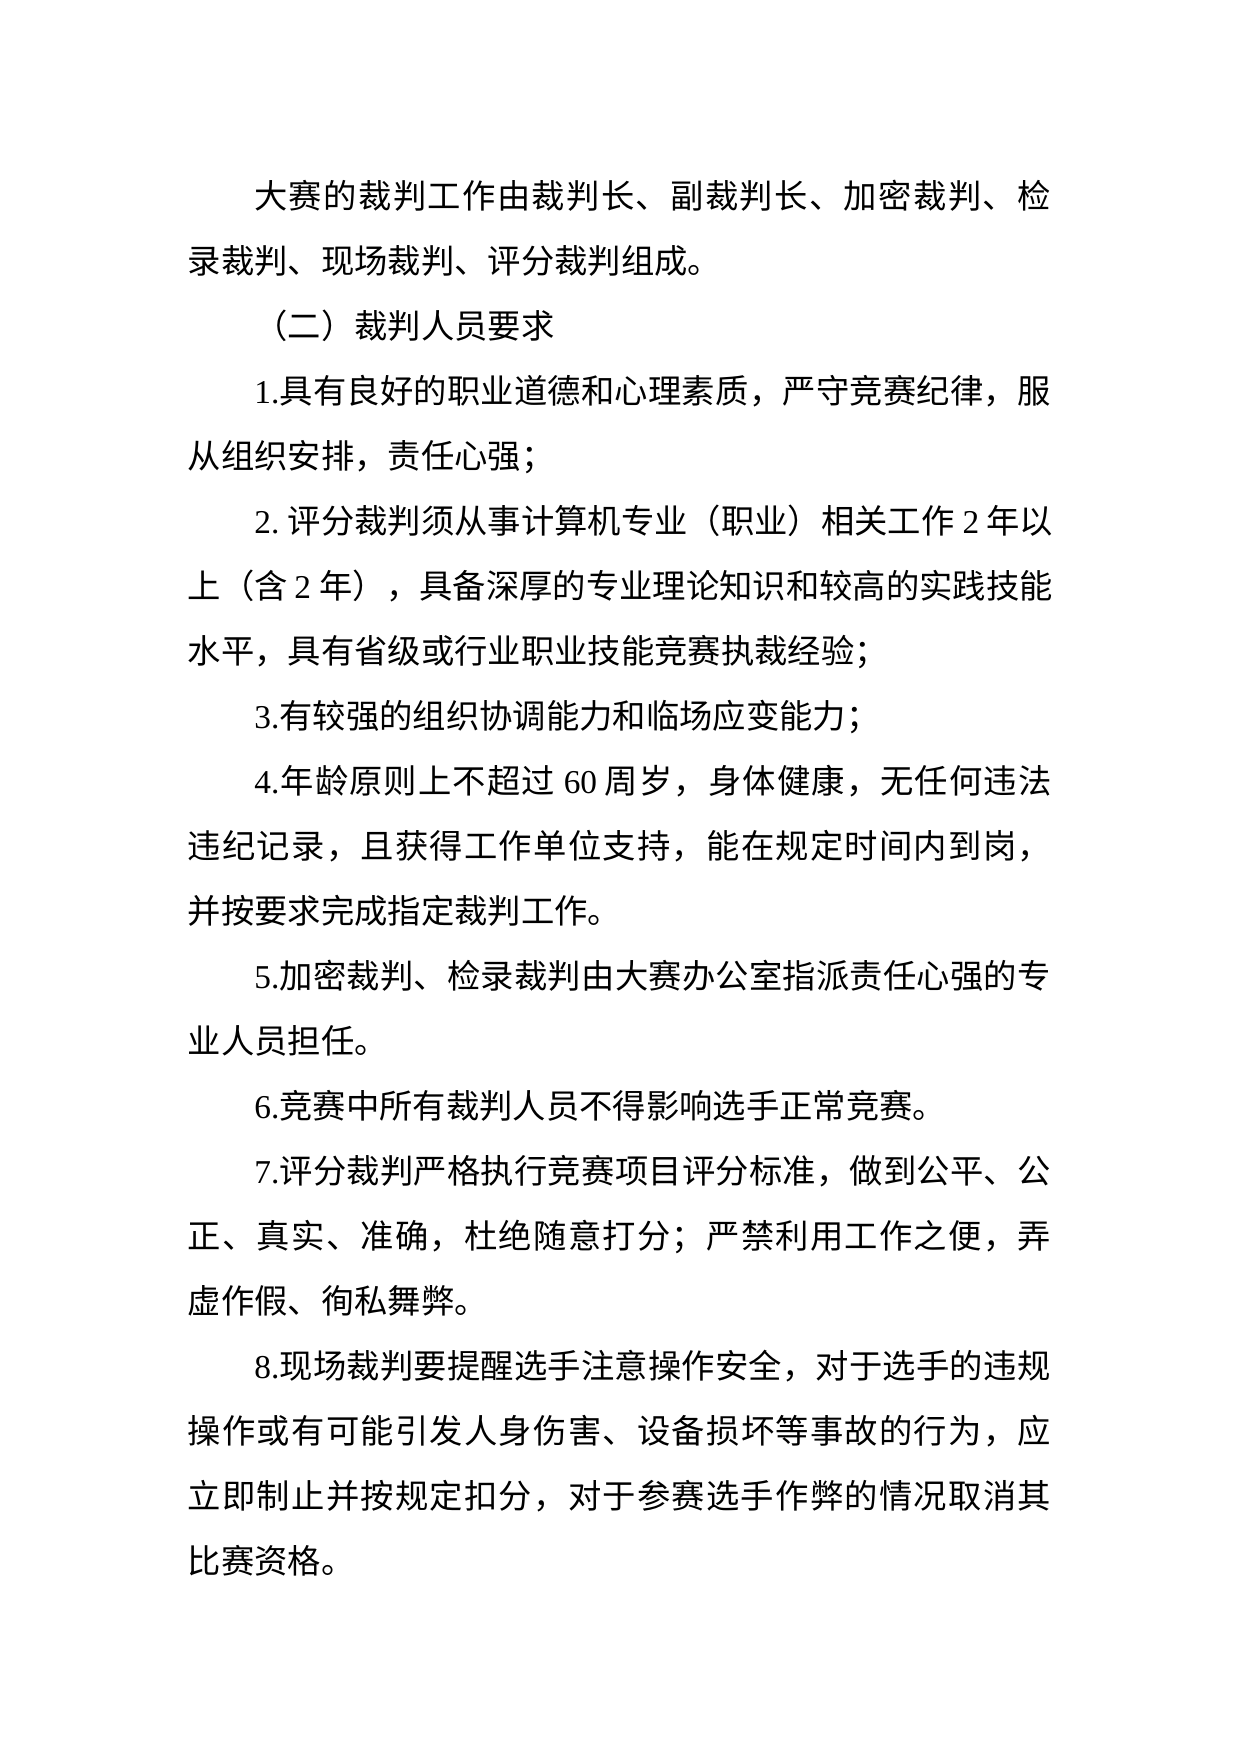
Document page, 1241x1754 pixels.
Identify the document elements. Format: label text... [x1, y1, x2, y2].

text 4.年龄原则上不超过60周岁，身体健康，无任何违法违纪记录，且获得工作单位支持，能在规定时间内到岗，并按要求完成指定裁判工作。 [187, 747, 1053, 942]
text 8.现场裁判要提醒选手注意操作安全，对于选手的违规操作或有可能引发人身伤害、设备损坏等事故的行为，应立即制止并按规定扣分，对于参赛选手作弊的情况取消其比赛资格。 [187, 1332, 1053, 1592]
text 6.竞赛中所有裁判人员不得影响选手正常竞赛。 [187, 1072, 1053, 1137]
text 大赛的裁判工作由裁判长、副裁判长、加密裁判、检录裁判、现场裁判、评分裁判组成。 [187, 162, 1053, 292]
text 7.评分裁判严格执行竞赛项目评分标准，做到公平、公正、真实、准确，杜绝随意打分；严禁利用工作之便，弄虚作假、徇私舞弊。 [187, 1137, 1053, 1332]
text 3.有较强的组织协调能力和临场应变能力； [187, 682, 1053, 747]
text 5.加密裁判、检录裁判由大赛办公室指派责任心强的专业人员担任。 [187, 942, 1053, 1072]
text （二）裁判人员要求 [187, 292, 1053, 357]
text 2. 评分裁判须从事计算机专业（职业）相关工作2年以上（含2 年），具备深厚的专业理论知识和较高的实践技能水平，具有省级或行业职业技能竞赛执裁经验； [187, 487, 1053, 682]
text 1.具有良好的职业道德和心理素质，严守竞赛纪律，服从组织安排，责任心强； [187, 357, 1053, 487]
